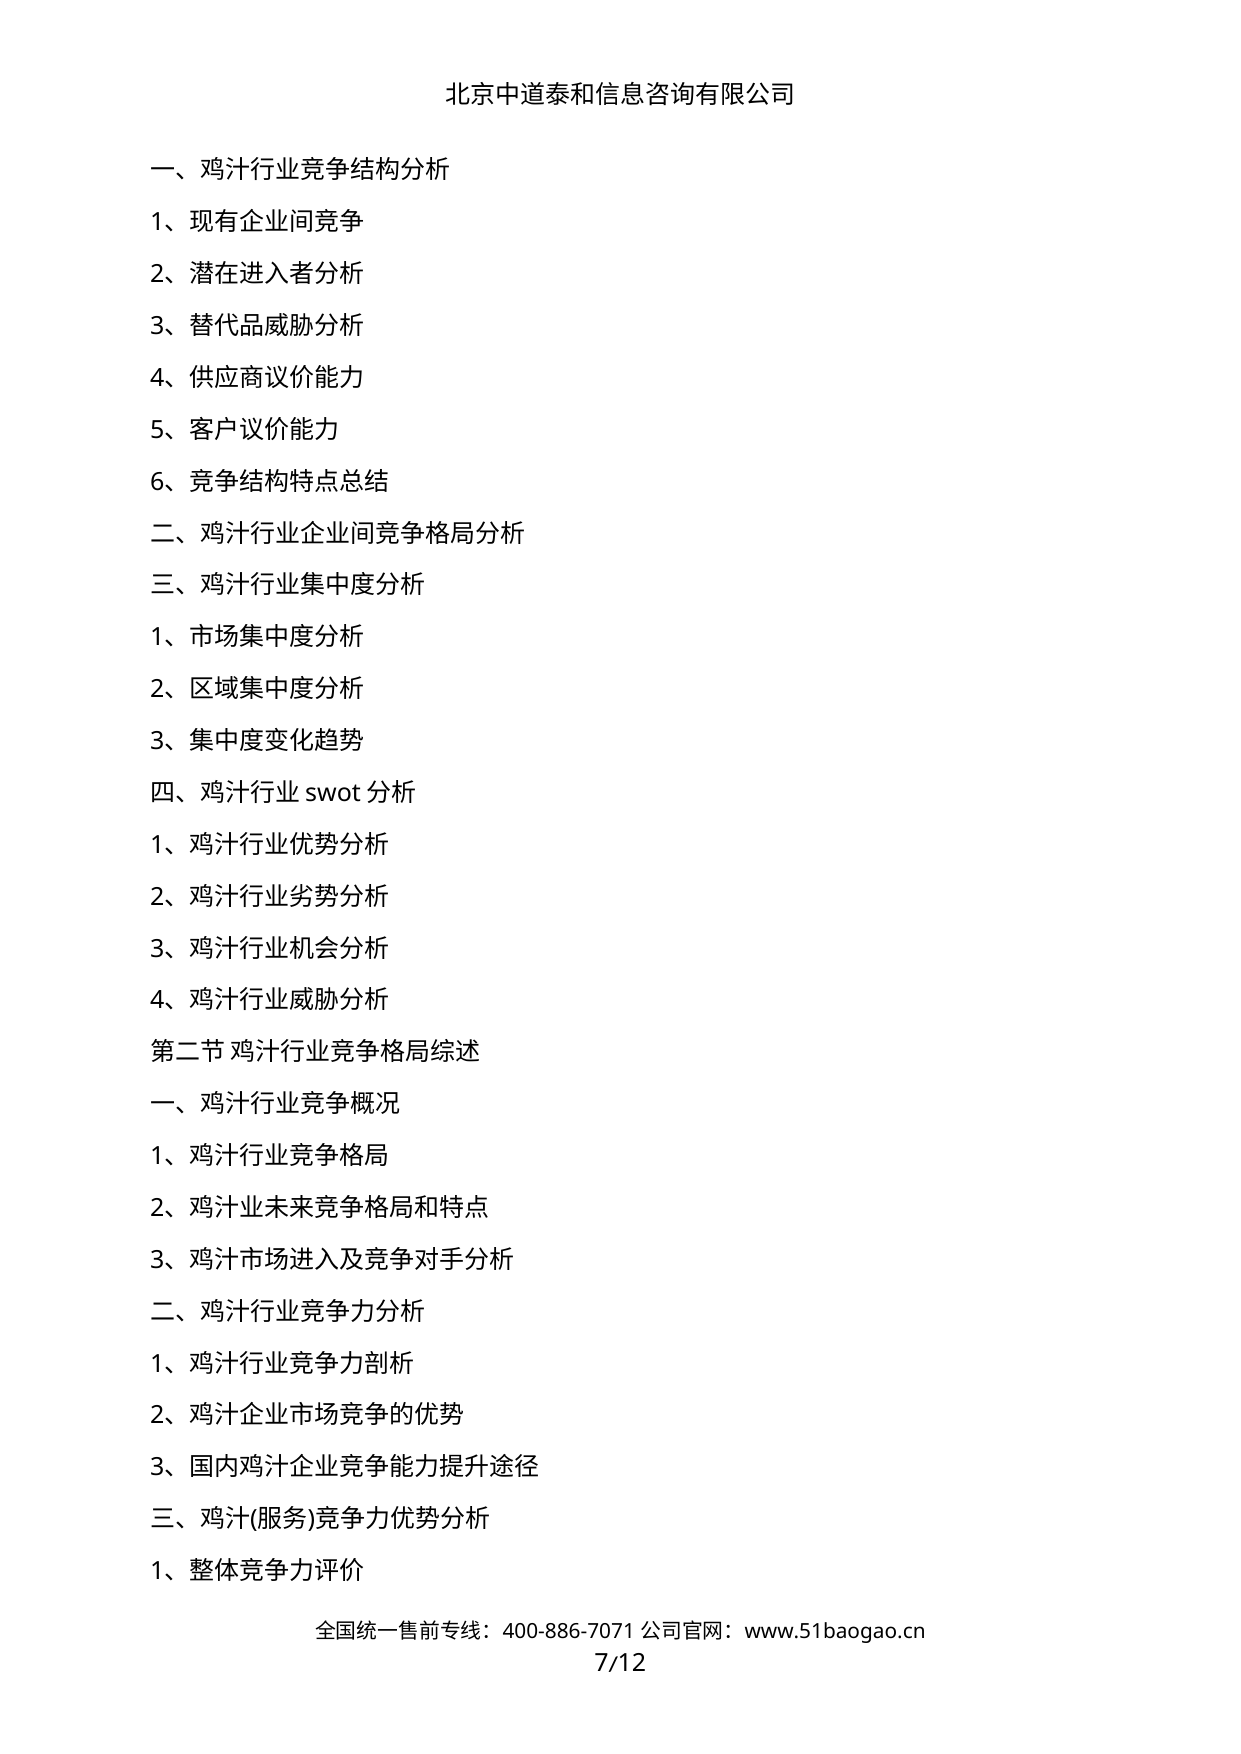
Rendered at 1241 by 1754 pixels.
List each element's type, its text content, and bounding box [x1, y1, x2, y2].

text 四、鸡汁行业swot分析 [150, 772, 1090, 809]
text 1、市场集中度分析 [150, 617, 1090, 653]
text 3、鸡汁市场进入及竞争对手分析 [150, 1239, 1090, 1276]
text 2、区域集中度分析 [150, 669, 1090, 705]
text 第二节 鸡汁行业竞争格局综述 [150, 1032, 1090, 1068]
text 3、集中度变化趋势 [150, 721, 1090, 757]
text 1、现有企业间竞争 [150, 202, 1090, 238]
text 一、鸡汁行业竞争结构分析 [150, 150, 1090, 186]
text 5、客户议价能力 [150, 409, 1090, 446]
text 三、鸡汁(服务)竞争力优势分析 [150, 1499, 1090, 1535]
text 3、替代品威胁分析 [150, 306, 1090, 342]
text 二、鸡汁行业企业间竞争格局分析 [150, 513, 1090, 549]
text 1、鸡汁行业竞争力剖析 [150, 1343, 1090, 1379]
text 2、鸡汁企业市场竞争的优势 [150, 1395, 1090, 1431]
text 一、鸡汁行业竞争概况 [150, 1084, 1090, 1120]
text 1、整体竞争力评价 [150, 1551, 1090, 1587]
text 2、鸡汁业未来竞争格局和特点 [150, 1187, 1090, 1224]
text 2、鸡汁行业劣势分析 [150, 876, 1090, 912]
text 二、鸡汁行业竞争力分析 [150, 1291, 1090, 1327]
text 6、竞争结构特点总结 [150, 461, 1090, 497]
text 4、鸡汁行业威胁分析 [150, 980, 1090, 1016]
text 3、鸡汁行业机会分析 [150, 928, 1090, 964]
text 3、国内鸡汁企业竞争能力提升途径 [150, 1447, 1090, 1483]
text 三、鸡汁行业集中度分析 [150, 565, 1090, 601]
text 1、鸡汁行业竞争格局 [150, 1136, 1090, 1172]
text 4、供应商议价能力 [150, 357, 1090, 394]
text 1、鸡汁行业优势分析 [150, 824, 1090, 861]
text 2、潜在进入者分析 [150, 254, 1090, 290]
